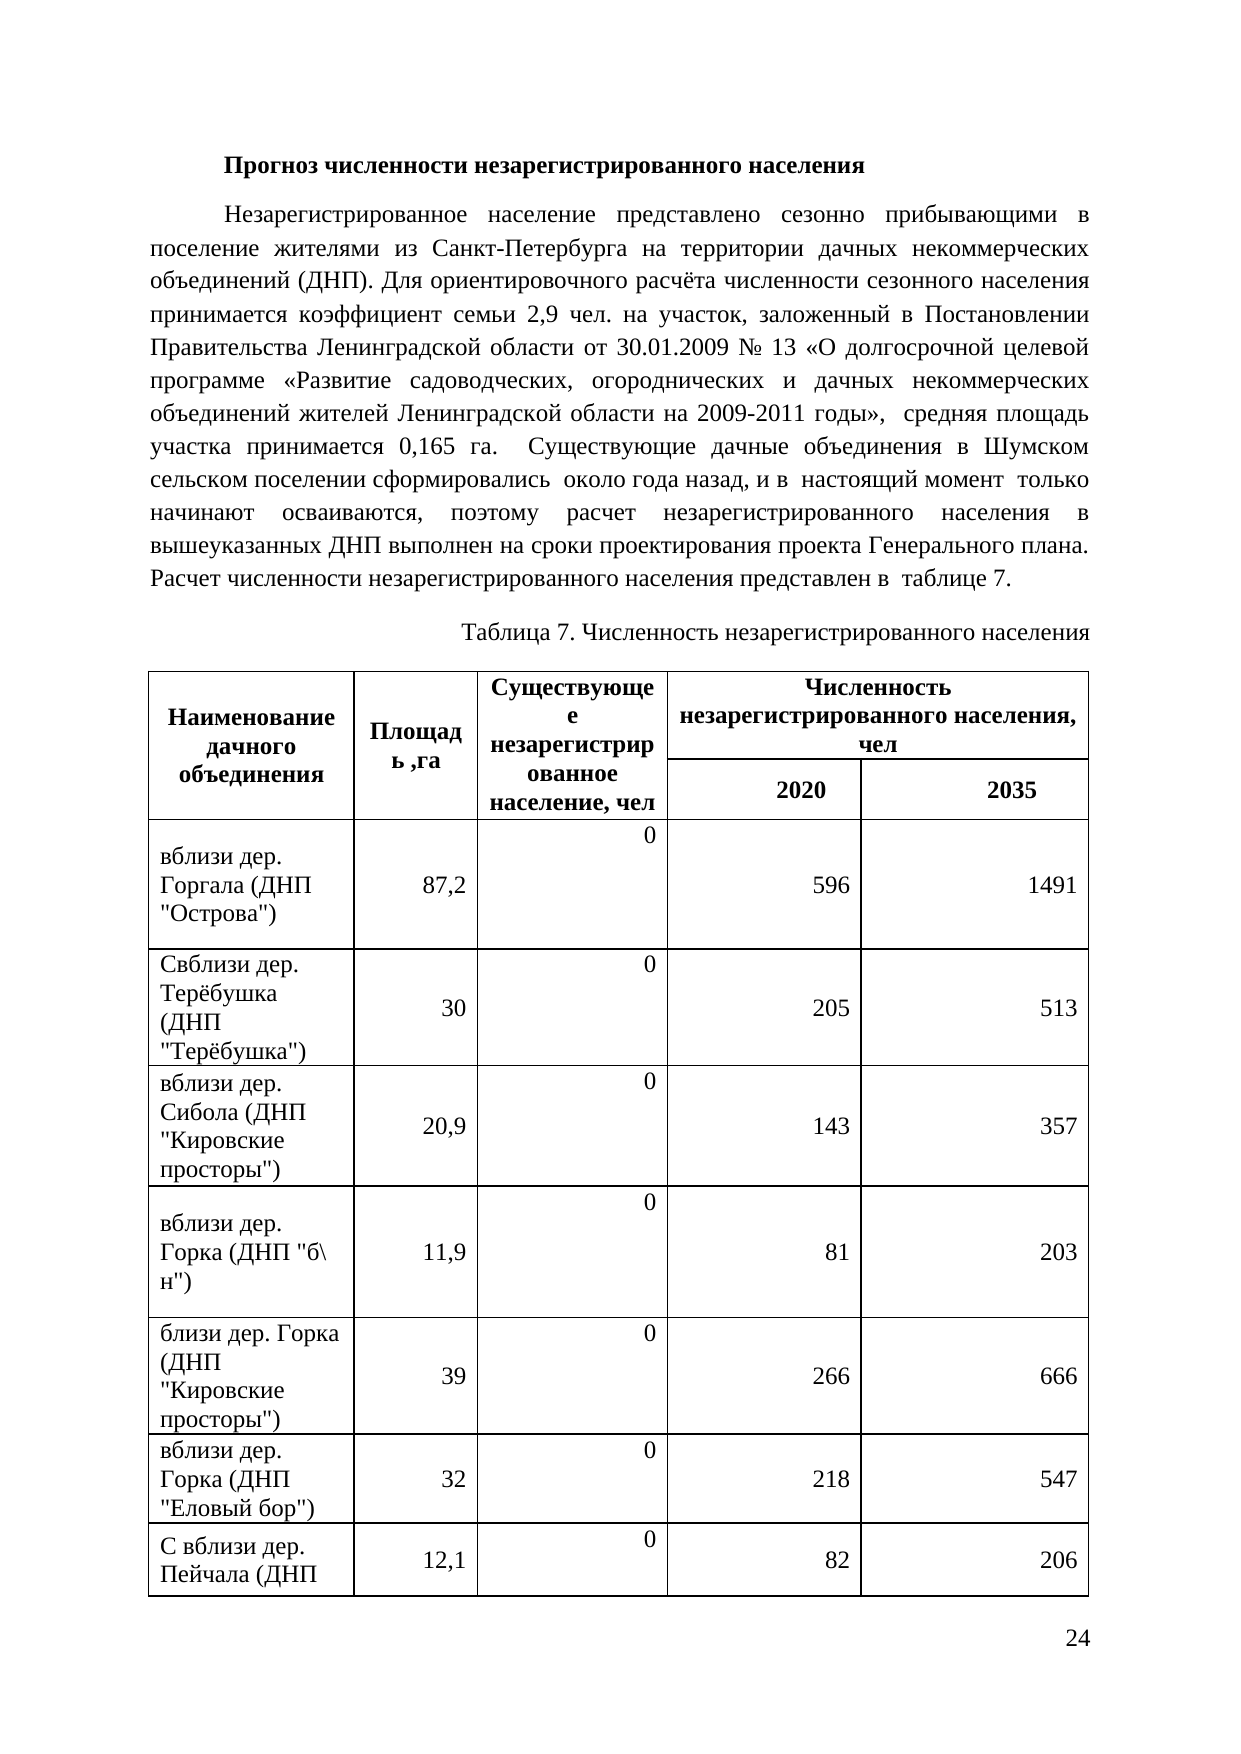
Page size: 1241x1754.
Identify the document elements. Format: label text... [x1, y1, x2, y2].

table_cell 0 [478, 1318, 667, 1433]
table_cell вблизи дер. Горка (ДНП "б\н") [149, 1187, 353, 1317]
table_cell близи дер. Горка (ДНП "Кировские просторы") [149, 1318, 353, 1433]
table_cell 218 [668, 1435, 860, 1522]
table_cell 203 [862, 1187, 1088, 1317]
table_cell вблизи дер. Горгала (ДНП "Острова") [149, 820, 353, 948]
table_cell 12,1 [355, 1524, 477, 1595]
table_cell 143 [668, 1066, 860, 1185]
table_cell 666 [862, 1318, 1088, 1433]
table_cell 11,9 [355, 1187, 477, 1317]
text Таблица 7. Численность незарегистрированного населения [150, 617, 1090, 645]
table_cell 0 [478, 1066, 667, 1185]
table_header Существующее незарегистрированное население, чел [478, 672, 667, 819]
table_cell вблизи дер. Сибола (ДНП "Кировские просторы") [149, 1066, 353, 1185]
table_cell 266 [668, 1318, 860, 1433]
table_cell 2035 [862, 760, 1088, 819]
text Прогноз численности незарегистрированного населения [150, 150, 1090, 179]
table_cell 206 [862, 1524, 1088, 1595]
table_cell 547 [862, 1435, 1088, 1522]
table_header Численность незарегистрированного населения, чел [668, 672, 1088, 758]
table_cell 596 [668, 820, 860, 948]
table_cell 0 [478, 950, 667, 1064]
table_cell 0 [478, 1524, 667, 1595]
table_cell 81 [668, 1187, 860, 1317]
table_cell вблизи дер. Горка (ДНП "Еловый бор") [149, 1435, 353, 1522]
table_header Площадь ,га [355, 672, 477, 819]
table_cell 39 [355, 1318, 477, 1433]
table_cell 0 [478, 820, 667, 948]
table_cell 30 [355, 950, 477, 1064]
table_cell 0 [478, 1187, 667, 1317]
table_cell 32 [355, 1435, 477, 1522]
table_header Наименование дачного объединения [149, 672, 353, 819]
table_cell 87,2 [355, 820, 477, 948]
table_cell Свблизи дер. Терёбушка (ДНП "Терёбушка") [149, 950, 353, 1064]
table_cell 357 [862, 1066, 1088, 1185]
table_cell 82 [668, 1524, 860, 1595]
table_cell 0 [478, 1435, 667, 1522]
table_cell 20,9 [355, 1066, 477, 1185]
text Незарегистрированное население представлено сезонно прибывающими в поселение жителями из Санкт-Петербурга на территории дачных некоммерческих объединений (ДНП). Для ориентировочного расчёта численности сезонного населения принимается коэффициент семьи 2,9 чел. на участок, заложенный в Постановлении Правительства Ленинградской области от 30.01.2009 № 13 «О долгосрочной целевой программе «Развитие садоводческих, огороднических и дачных некоммерческих объединений жителей Ленинградской области на 2009-2011 годы», средняя площадь участка принимается 0,165 га. Существующие дачные объединения в Шумском сельском поселении сформировались около года назад, и в настоящий момент только начинают осваиваются, поэтому расчет незарегистрированного населения в вышеуказанных ДНП выполнен на сроки проектирования проекта Генерального плана. Расчет численности незарегистрированного населения представлен в таблице 7. [150, 199, 1090, 592]
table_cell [149, 1524, 353, 1595]
table_cell 513 [862, 950, 1088, 1064]
table_cell 205 [668, 950, 860, 1064]
table_cell 2020 [668, 760, 860, 819]
table_cell 1491 [862, 820, 1088, 948]
